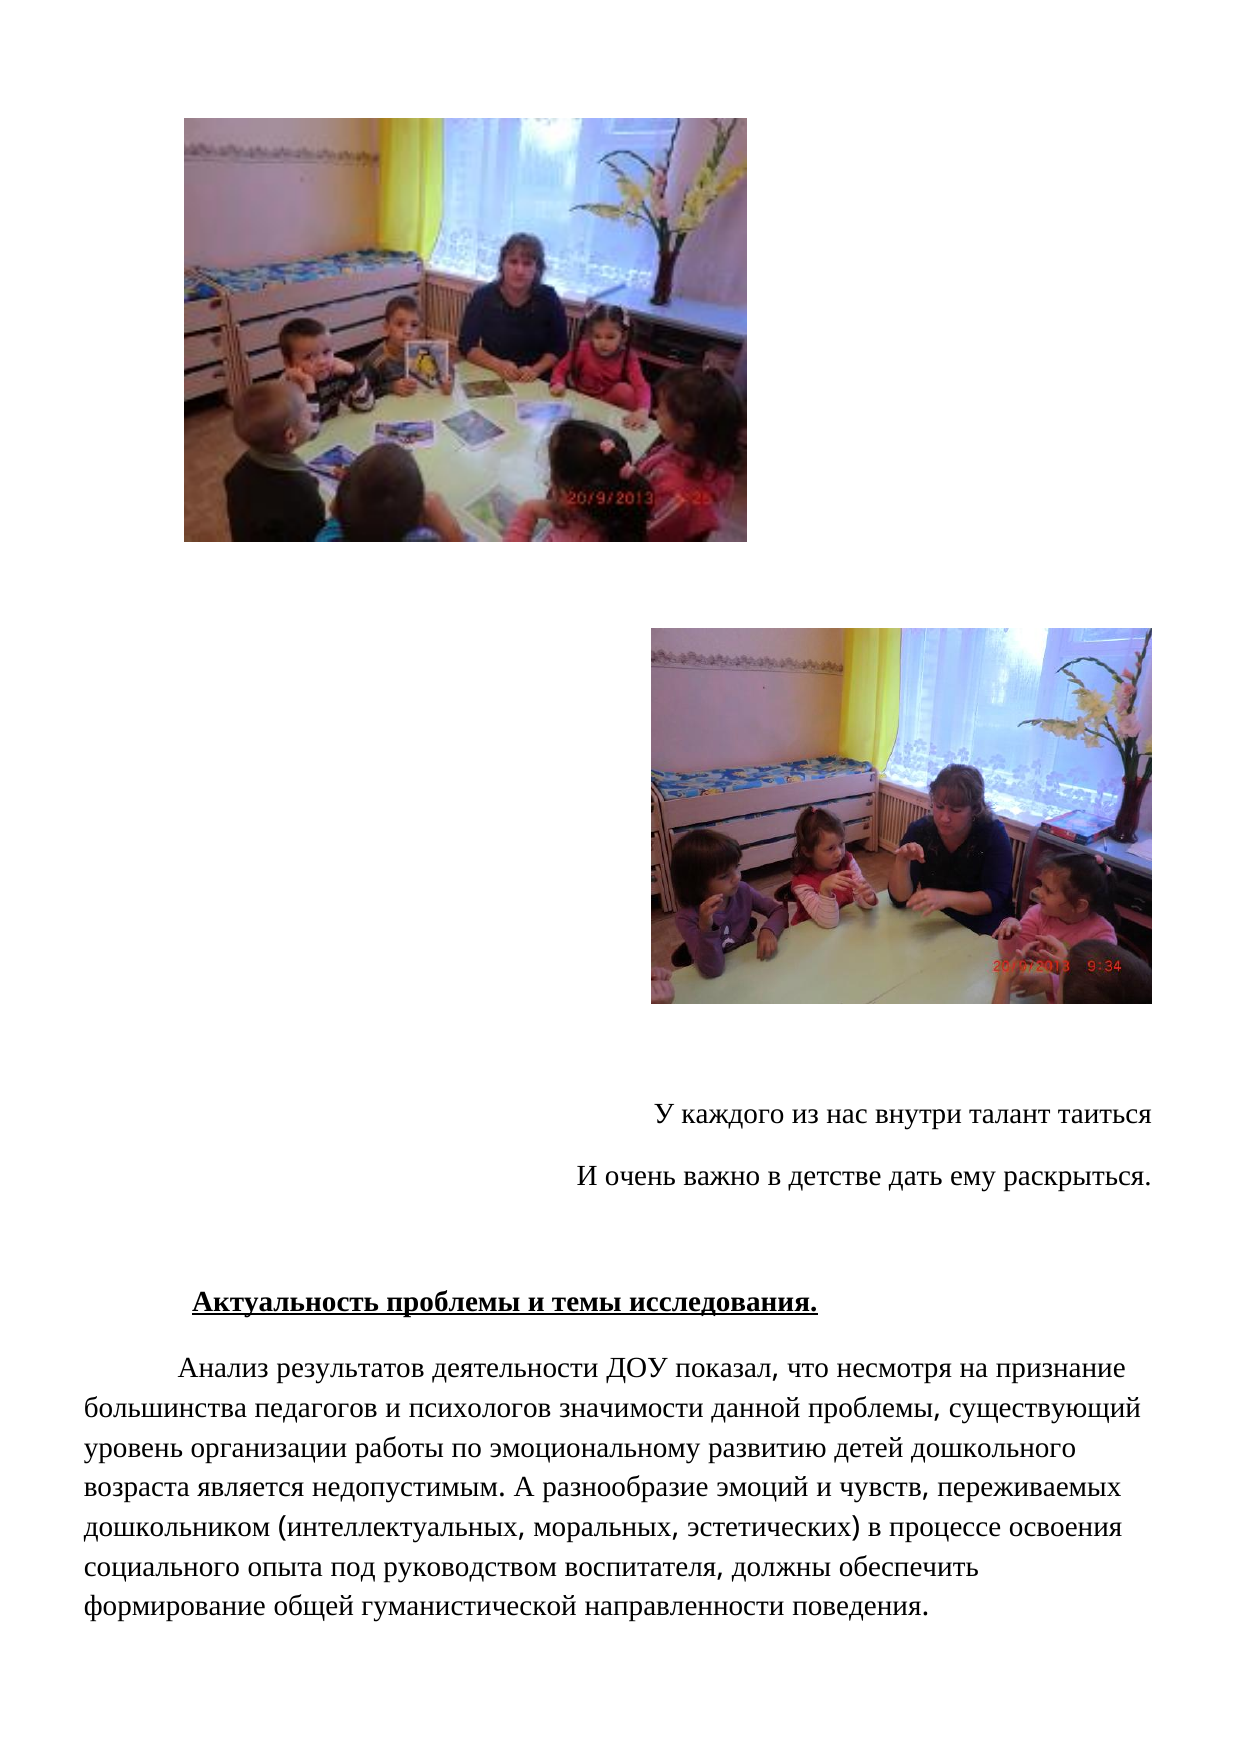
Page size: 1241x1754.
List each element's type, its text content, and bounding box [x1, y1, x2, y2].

text Актуальность проблемы и темы исследования. [177, 1284, 1152, 1317]
picture [651, 628, 1152, 1004]
picture [184, 118, 747, 542]
text И очень важно в детстве дать ему раскрыться. [177, 1158, 1152, 1192]
text У каждого из нас внутри талант таиться [177, 1096, 1152, 1129]
text Анализ результатов деятельности ДОУ показал, что несмотря на признание большинства педагогов и психологов значимости данной проблемы, существующий уровень организации работы по эмоциональному развитию детей дошкольного возраста является недопустимым. А разнообразие эмоций и чувств, переживаемых дошкольником (интеллектуальных, моральных, эстетических) в процессе освоения социального опыта под руководством воспитателя, должны обеспечить формирование общей гуманистической направленности поведения. [83, 1347, 1152, 1624]
